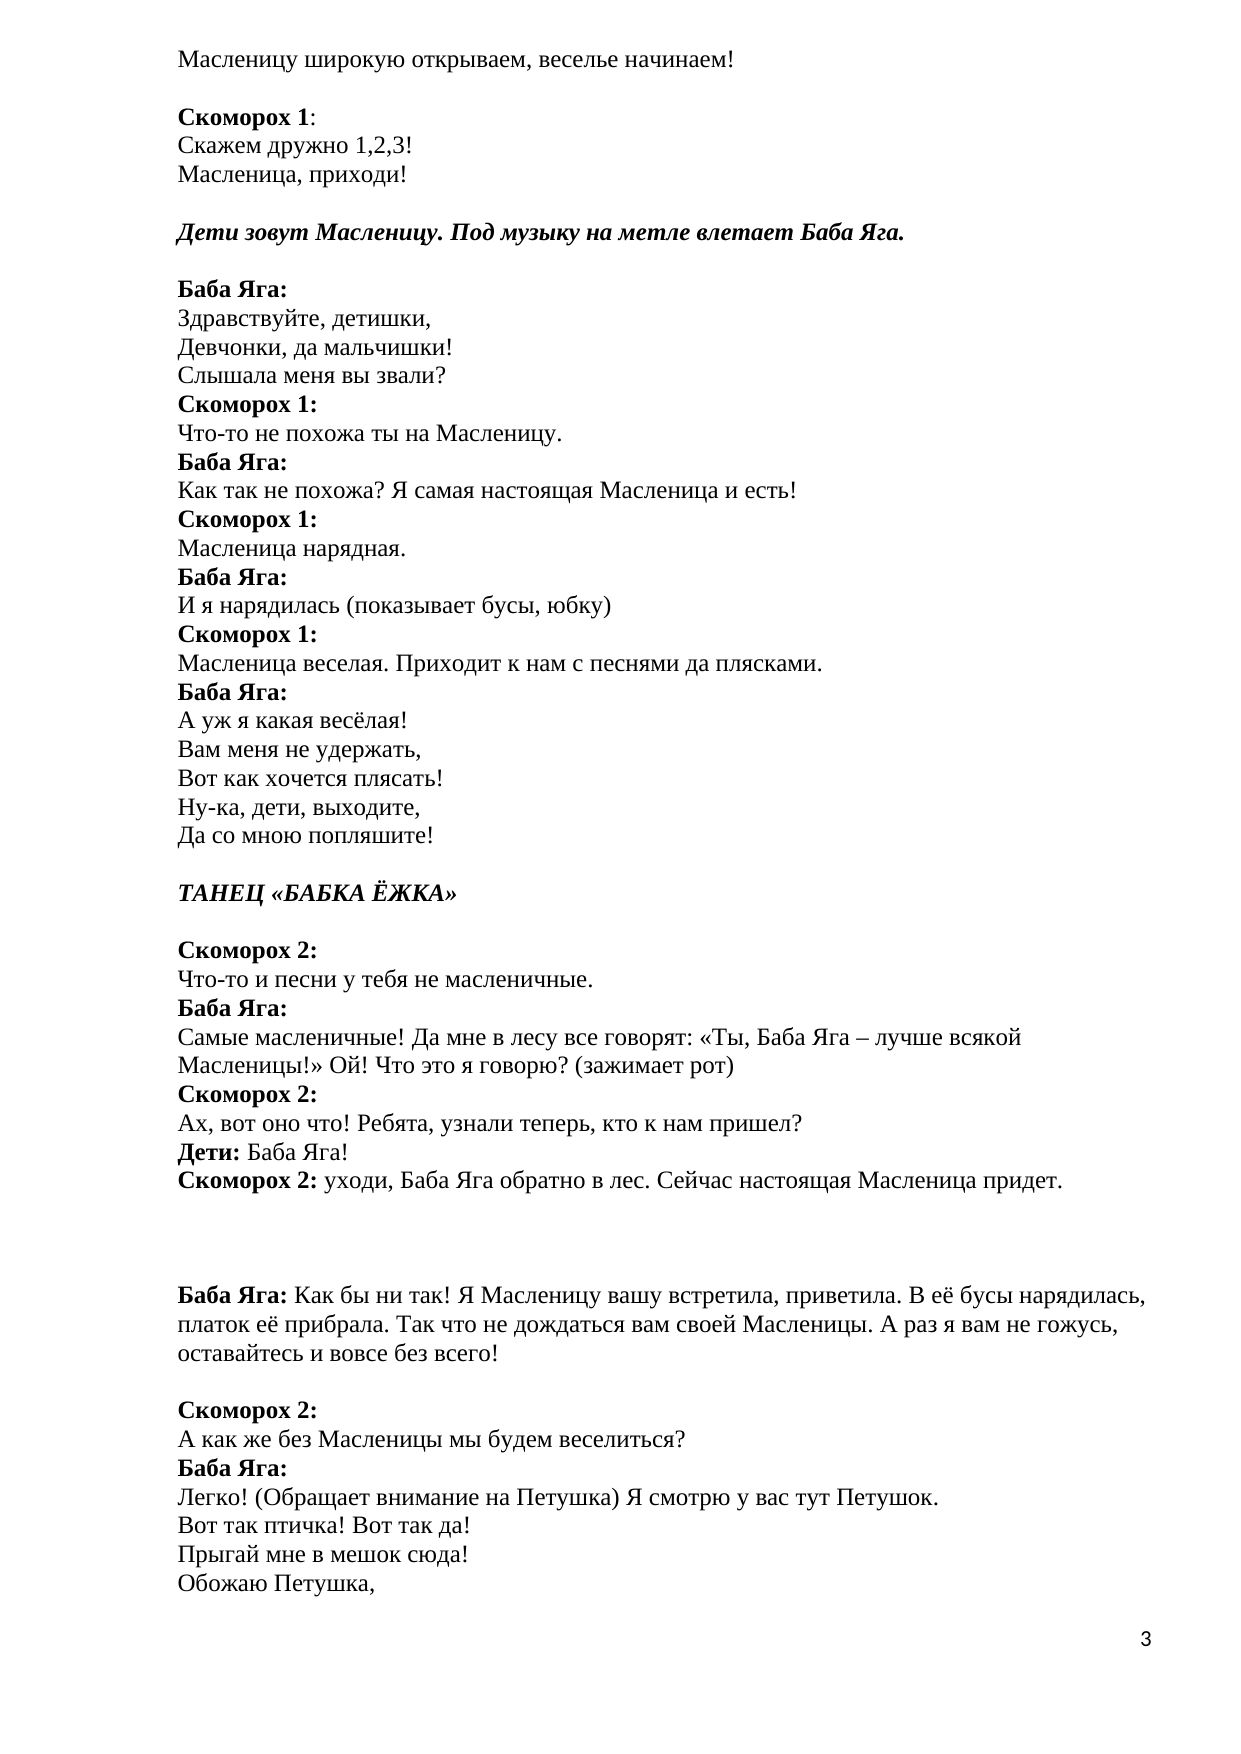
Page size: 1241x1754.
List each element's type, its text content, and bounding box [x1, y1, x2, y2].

text Масленица веселая. Приходит к нам с песнями да плясками. [177, 648, 1152, 677]
text Скоморох 1: [177, 389, 1152, 418]
text Скоморох 2: [177, 936, 1152, 964]
text Обожаю Петушка, [177, 1568, 1152, 1597]
text Скоморох 1: [177, 619, 1152, 648]
text Дети: Баба Яга! [177, 1137, 1152, 1166]
text Дети зовут Масленицу. Под музыку на метле влетает Баба Яга. [177, 217, 1152, 246]
text Скоморох 2: уходи, Баба Яга обратно в лес. Сейчас настоящая Масленица придет. [177, 1166, 1152, 1194]
text Баба Яга: [177, 1453, 1152, 1482]
text Скоморох 1: [177, 102, 1152, 131]
text Баба Яга: [177, 274, 1152, 303]
text Девчонки, да мальчишки! [177, 332, 1152, 361]
text Масленица, приходи! [177, 159, 1152, 188]
text Масленицу широкую открываем, веселье начинаем! [177, 44, 1152, 73]
text Как так не похожа? Я самая настоящая Масленица и есть! [177, 476, 1152, 504]
text ТАНЕЦ «БАБКА ЁЖКА» [177, 878, 1152, 907]
text Скоморох 2: [177, 1396, 1152, 1424]
text Прыгай мне в мешок сюда! [177, 1539, 1152, 1568]
text Легко! (Обращает внимание на Петушка) Я смотрю у вас тут Петушок. [177, 1482, 1152, 1511]
text Вот как хочется плясать! [177, 763, 1152, 792]
text Что-то и песни у тебя не масленичные. [177, 964, 1152, 993]
text Скоморох 2: [177, 1079, 1152, 1108]
text А уж я какая весёлая! [177, 706, 1152, 734]
text Баба Яга: [177, 562, 1152, 591]
text Баба Яга: [177, 677, 1152, 706]
text Масленица нарядная. [177, 533, 1152, 562]
text Баба Яга: Как бы ни так! Я Масленицу вашу встретила, приветила. В её бусы нарядилась, платок её прибрала. Так что не дождаться вам своей Масленицы. А раз я вам не гожусь, оставайтесь и вовсе без всего! [177, 1281, 1152, 1367]
text Да со мною попляшите! [177, 821, 1152, 849]
text А как же без Масленицы мы будем веселиться? [177, 1424, 1152, 1453]
text Слышала меня вы звали? [177, 361, 1152, 389]
text Скажем дружно 1,2,3! [177, 131, 1152, 159]
text Здравствуйте, детишки, [177, 303, 1152, 332]
text Что-то не похожа ты на Масленицу. [177, 418, 1152, 447]
text Самые масленичные! Да мне в лесу все говорят: «Ты, Баба Яга – лучше всякой Масленицы!» Ой! Что это я говорю? (зажимает рот) [177, 1022, 1152, 1079]
text Вот так птичка! Вот так да! [177, 1511, 1152, 1539]
text Скоморох 1: [177, 504, 1152, 533]
text Баба Яга: [177, 447, 1152, 476]
text Ах, вот оно что! Ребята, узнали теперь, кто к нам пришел? [177, 1108, 1152, 1137]
text Вам меня не удержать, [177, 734, 1152, 763]
text И я нарядилась (показывает бусы, юбку) [177, 591, 1152, 619]
text Баба Яга: [177, 993, 1152, 1022]
text Ну-ка, дети, выходите, [177, 792, 1152, 821]
